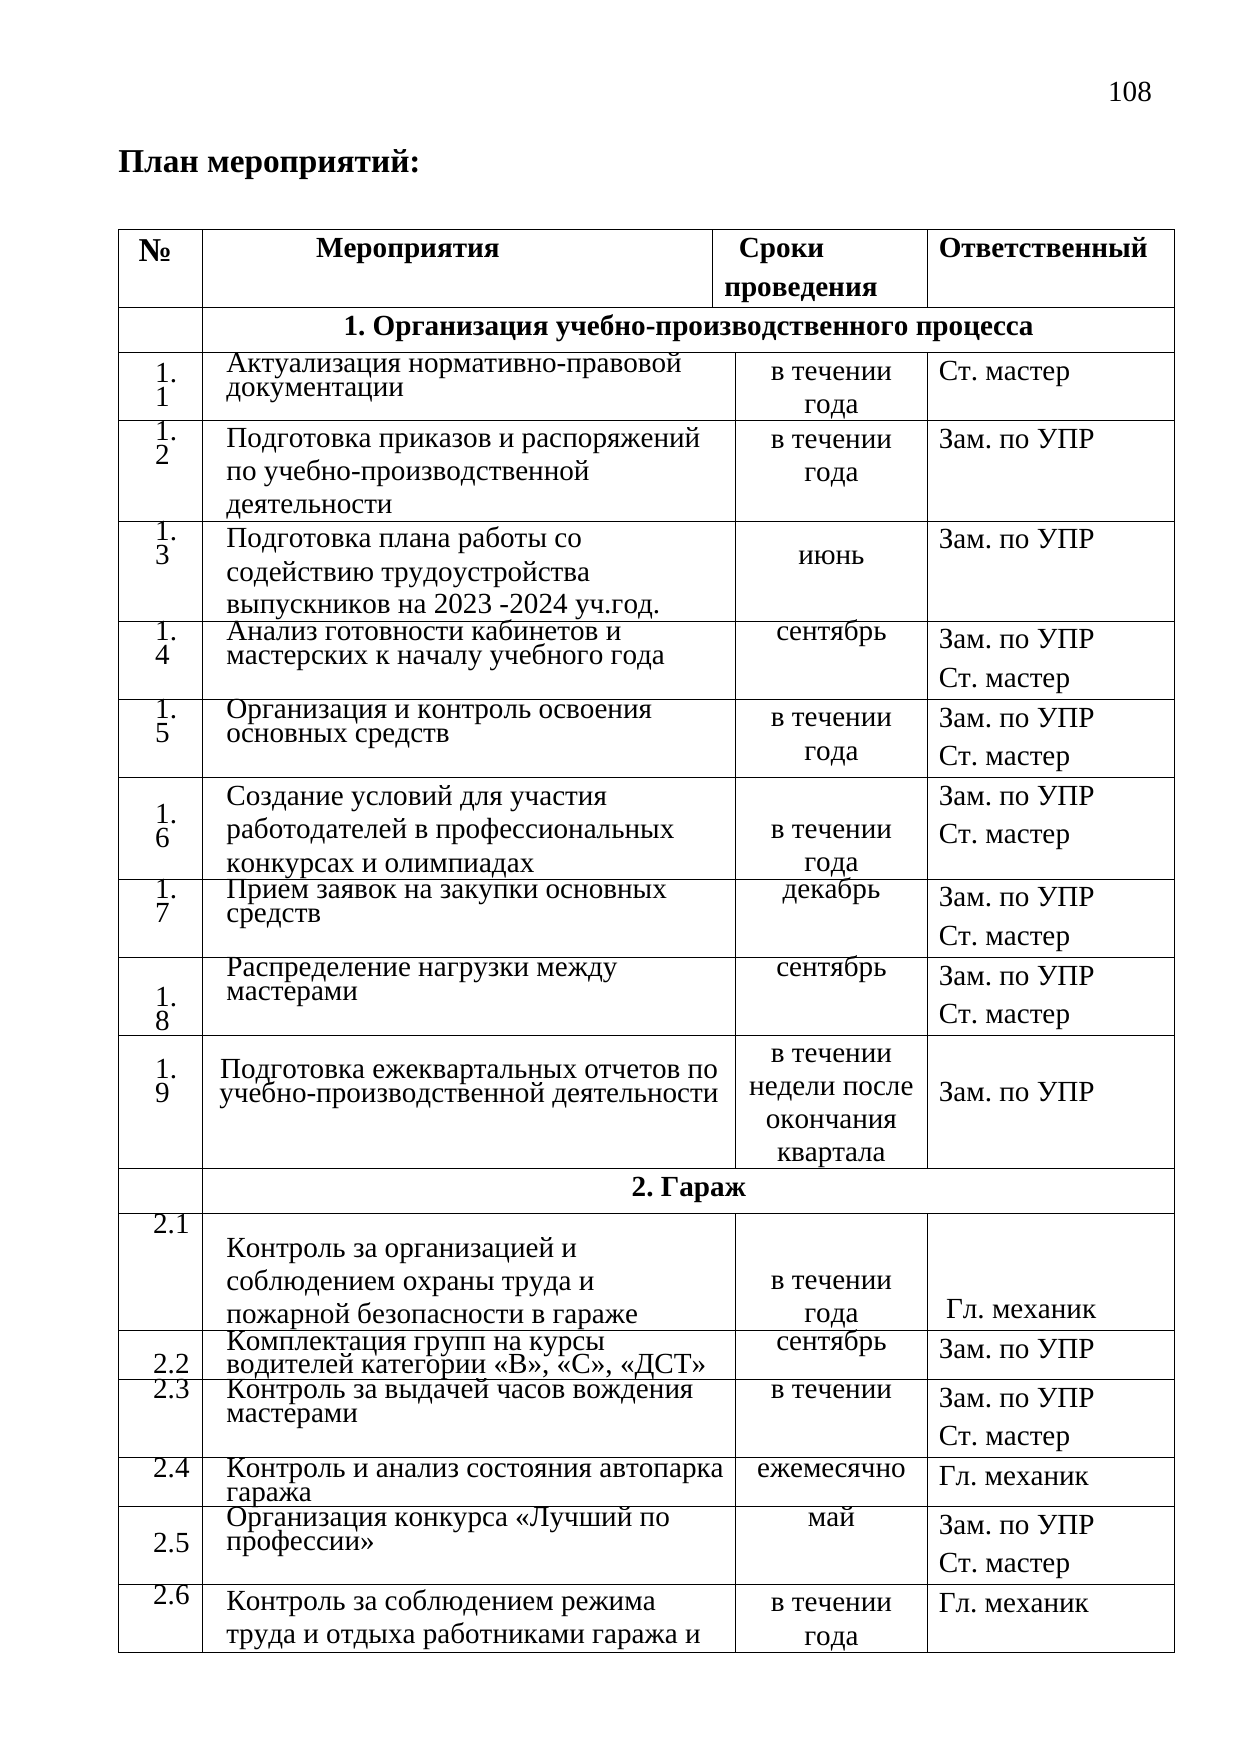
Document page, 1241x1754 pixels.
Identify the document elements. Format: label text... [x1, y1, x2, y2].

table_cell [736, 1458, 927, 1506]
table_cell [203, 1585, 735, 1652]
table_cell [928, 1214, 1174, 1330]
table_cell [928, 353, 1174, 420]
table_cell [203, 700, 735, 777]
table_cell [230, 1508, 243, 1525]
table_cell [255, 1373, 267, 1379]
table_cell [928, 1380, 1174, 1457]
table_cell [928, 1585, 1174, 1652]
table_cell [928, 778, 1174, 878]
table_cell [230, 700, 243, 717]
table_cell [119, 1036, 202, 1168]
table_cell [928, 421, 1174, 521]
text План мероприятий: [118, 141, 1152, 179]
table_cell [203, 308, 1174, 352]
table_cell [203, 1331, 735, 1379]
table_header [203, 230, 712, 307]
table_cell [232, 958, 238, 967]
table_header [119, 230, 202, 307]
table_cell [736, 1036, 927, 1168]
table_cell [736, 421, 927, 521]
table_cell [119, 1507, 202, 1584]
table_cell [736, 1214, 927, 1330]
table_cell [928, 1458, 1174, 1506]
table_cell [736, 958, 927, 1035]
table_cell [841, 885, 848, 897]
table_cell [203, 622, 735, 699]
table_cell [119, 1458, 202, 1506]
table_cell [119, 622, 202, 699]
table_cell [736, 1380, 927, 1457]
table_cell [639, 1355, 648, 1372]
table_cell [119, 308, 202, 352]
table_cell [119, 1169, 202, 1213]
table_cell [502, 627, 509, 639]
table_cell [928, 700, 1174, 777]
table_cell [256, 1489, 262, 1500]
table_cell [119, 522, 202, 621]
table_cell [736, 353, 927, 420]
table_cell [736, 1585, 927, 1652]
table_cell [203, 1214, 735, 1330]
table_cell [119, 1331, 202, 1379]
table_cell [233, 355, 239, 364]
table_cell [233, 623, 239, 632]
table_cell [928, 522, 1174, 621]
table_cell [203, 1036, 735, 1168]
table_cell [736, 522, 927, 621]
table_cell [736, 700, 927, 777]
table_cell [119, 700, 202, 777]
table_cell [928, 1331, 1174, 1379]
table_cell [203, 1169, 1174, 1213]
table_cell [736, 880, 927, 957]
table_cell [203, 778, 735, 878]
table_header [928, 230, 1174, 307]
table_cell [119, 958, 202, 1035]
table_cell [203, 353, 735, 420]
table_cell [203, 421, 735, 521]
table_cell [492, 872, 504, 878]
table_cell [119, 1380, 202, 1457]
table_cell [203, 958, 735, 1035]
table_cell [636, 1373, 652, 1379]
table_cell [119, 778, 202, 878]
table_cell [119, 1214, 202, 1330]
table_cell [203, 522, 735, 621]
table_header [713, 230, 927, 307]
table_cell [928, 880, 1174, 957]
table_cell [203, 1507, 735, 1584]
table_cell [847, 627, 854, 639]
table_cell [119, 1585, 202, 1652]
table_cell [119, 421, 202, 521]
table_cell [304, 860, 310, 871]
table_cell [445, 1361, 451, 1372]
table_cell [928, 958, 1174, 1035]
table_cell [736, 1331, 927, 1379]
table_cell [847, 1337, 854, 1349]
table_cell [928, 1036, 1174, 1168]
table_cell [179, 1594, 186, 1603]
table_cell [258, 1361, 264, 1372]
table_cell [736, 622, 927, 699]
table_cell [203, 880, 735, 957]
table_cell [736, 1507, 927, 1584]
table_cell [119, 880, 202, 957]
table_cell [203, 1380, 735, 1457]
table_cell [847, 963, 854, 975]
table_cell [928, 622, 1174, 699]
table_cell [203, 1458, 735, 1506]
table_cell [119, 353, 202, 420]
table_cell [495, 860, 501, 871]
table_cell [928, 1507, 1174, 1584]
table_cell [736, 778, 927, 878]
